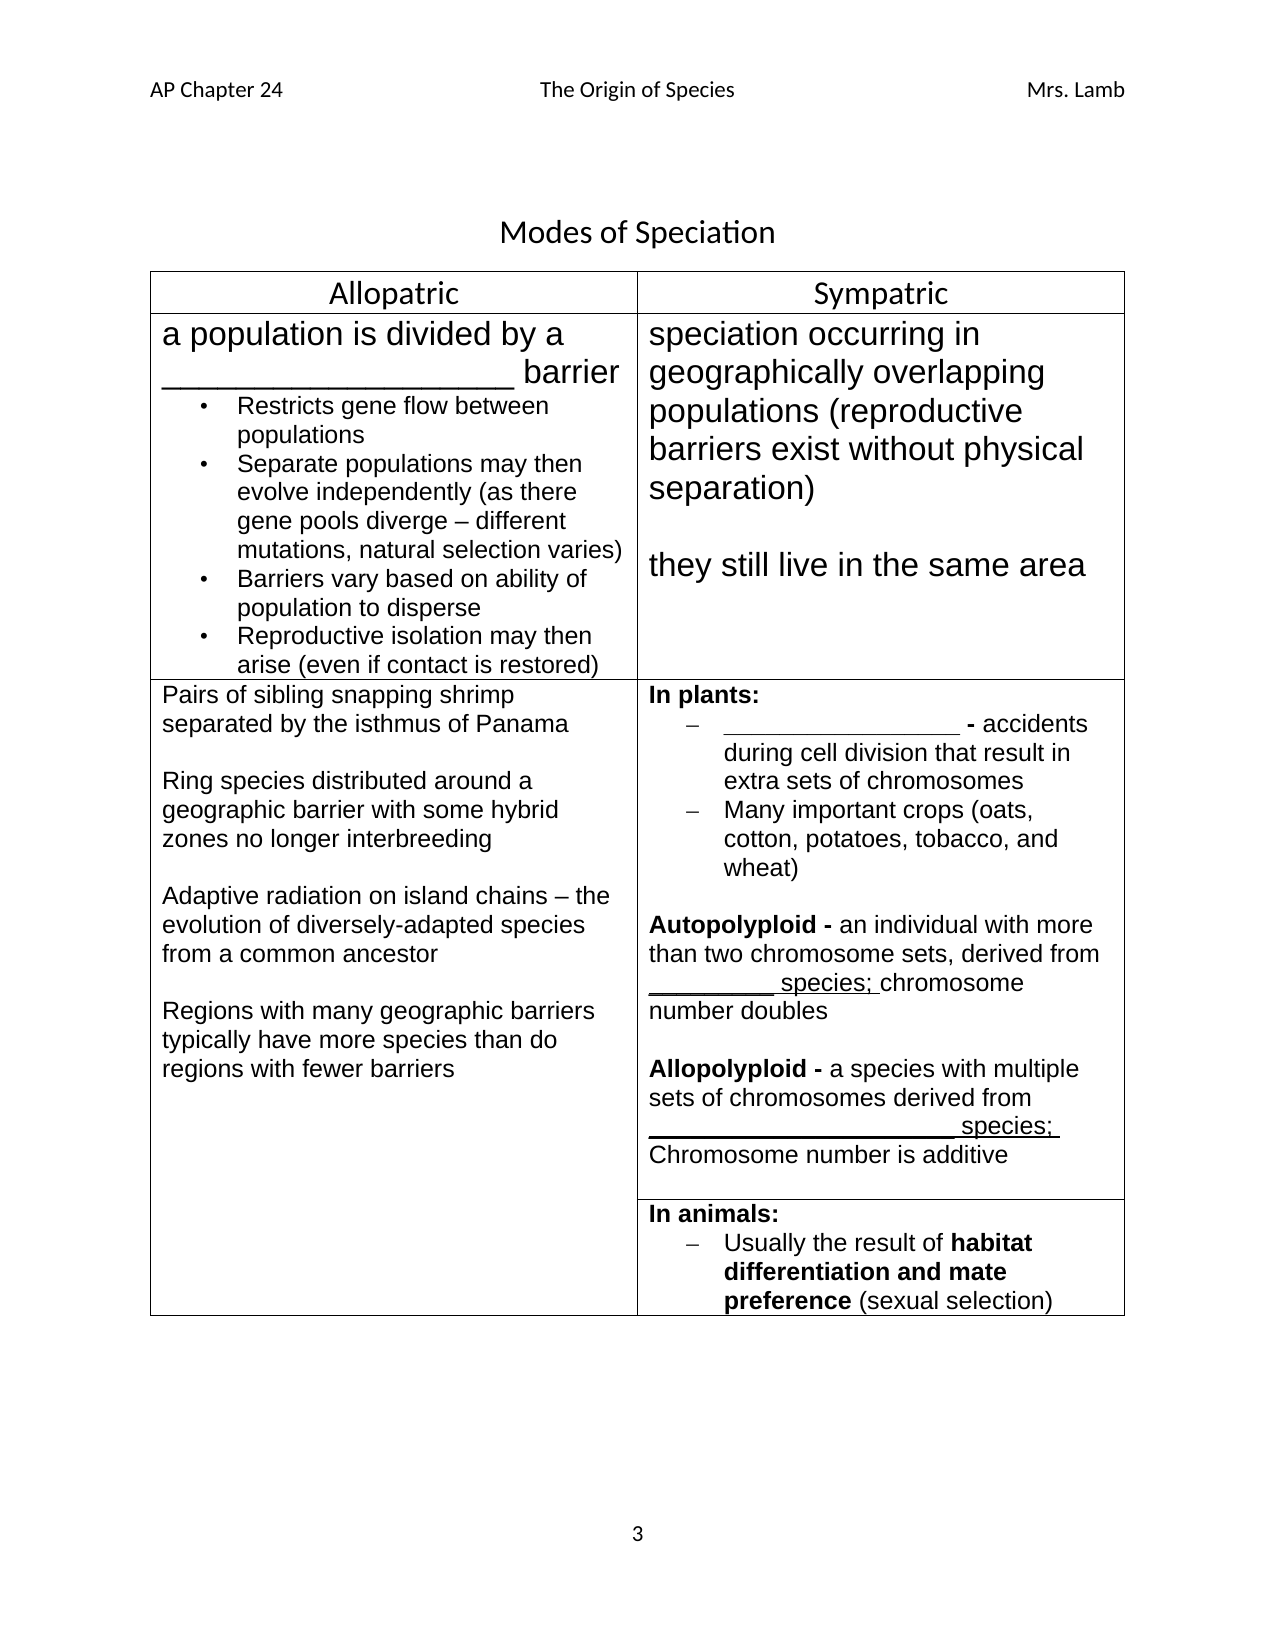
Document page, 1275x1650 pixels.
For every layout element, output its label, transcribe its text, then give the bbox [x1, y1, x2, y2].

text Modes of Speciation [150, 211, 1125, 251]
table_cell Pairs of sibling snapping shrimp separated by the isthmus of Panama Ring species distributed around a geographic barrier with some hybrid zones no longer interbreeding Adaptive radiation on island chains – the evolution of diversely-adapted species from a common ancestor Regions with many geographic barriers typically have more species than do regions with fewer barriers [151, 680, 637, 1314]
table_header Sympatric [638, 272, 1124, 313]
table_cell In plants: _________________ - accidents during cell division that result in extra sets of chromosomes Many important crops (oats, cotton, potatoes, tobacco, and wheat) Autopolyploid - an individual with more than two chromosome sets, derived from _________ species; chromosome number doubles Allopolyploid - a species with multiple sets of chromosomes derived from ______________________ species; Chromosome number is additive [638, 680, 1124, 1198]
table_cell a population is divided by a ___________________ barrier Restricts gene flow between populations Separate populations may then evolve independently (as there gene pools diverge – different mutations, natural selection varies) Barriers vary based on ability of population to disperse Reproductive isolation may then arise (even if contact is restored) [151, 314, 637, 679]
table_cell speciation occurring in geographically overlapping populations (reproductive barriers exist without physical separation) they still live in the same area [638, 314, 1124, 679]
table_header Allopatric [151, 272, 637, 313]
table_cell In animals: Usually the result of habitat differentiation and mate preference (sexual selection) [638, 1200, 1124, 1314]
